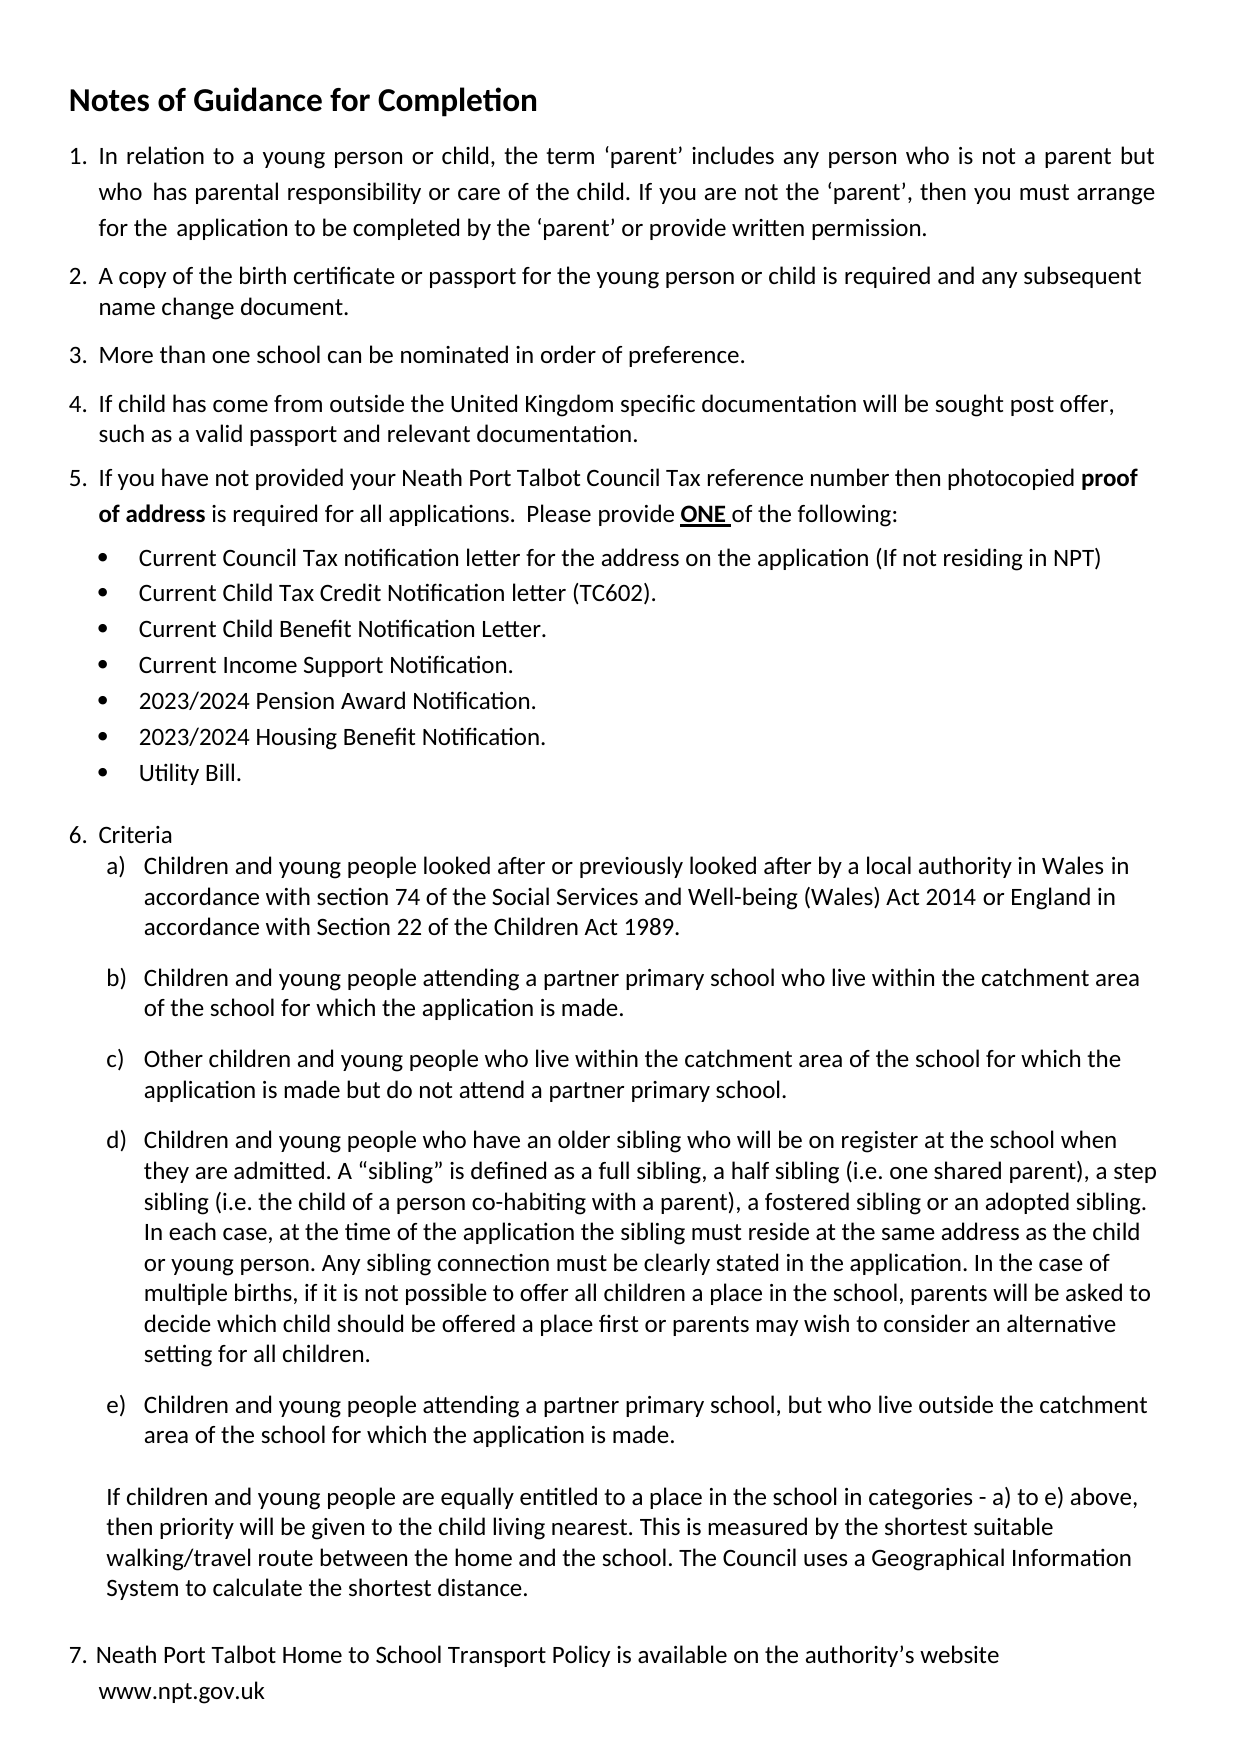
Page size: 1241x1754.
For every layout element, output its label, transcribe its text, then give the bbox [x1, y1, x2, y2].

list Children and young people attending a partner primary school, but who live outside the catchment area of the school for which the application is made. [106, 1389, 1167, 1450]
list More than one school can be nominated in order of preference. [69, 339, 1167, 370]
list If child has come from outside the United Kingdom specific documentation will be sought post offer, such as a valid passport and relevant documentation. [69, 388, 1167, 449]
list In relation to a young person or child, the term ‘parent’ includes any person who is not a parent but who has parental responsibility or care of the child. If you are not the ‘parent’, then you must arrange for the application to be completed by the ‘parent’ or provide written permission. [69, 140, 1156, 242]
list Current Council Tax notification letter for the address on the application (If not residing in NPT) [98, 543, 1167, 572]
list 2023/2024 Housing Benefit Notification. [98, 721, 1167, 752]
list Current Child Benefit Notification Letter. [98, 613, 1167, 644]
list A copy of the birth certificate or passport for the young person or child is required and any subsequent name change document. [69, 260, 1167, 321]
list Utility Bill. [98, 757, 1167, 788]
list 2023/2024 Pension Award Notification. [98, 686, 1167, 716]
list Children and young people who have an older sibling who will be on register at the school when they are admitted. A “sibling” is defined as a full sibling, a half sibling (i.e. one shared parent), a step sibling (i.e. the child of a person co-habiting with a parent), a fostered sibling or an adopted sibling. In each case, at the time of the application the sibling must reside at the same address as the child or young person. Any sibling connection must be clearly stated in the application. In the case of multiple births, if it is not possible to offer all children a place in the school, parents will be asked to decide which child should be offered a place first or parents may wish to consider an alternative setting for all children. [106, 1125, 1167, 1369]
list Children and young people attending a partner primary school who live within the catchment area of the school for which the application is made. [106, 962, 1167, 1023]
list Children and young people looked after or previously looked after by a local authority in Wales in accordance with section 74 of the Social Services and Well-being (Wales) Act 2014 or England in accordance with Section 22 of the Children Act 1989. [106, 850, 1167, 942]
list Current Income Support Notification. [98, 649, 1167, 680]
list Current Child Tax Credit Notification letter (TC602). [98, 578, 1167, 608]
list Other children and young people who live within the catchment area of the school for which the application is made but do not attend a partner primary school. [106, 1043, 1167, 1104]
list If you have not provided your Neath Port Talbot Council Tax reference number then photocopied proof of address is required for all applications. Please provide ONE of the following: [69, 462, 1161, 528]
text 7. Neath Port Talbot Home to School Transport Policy is available on the authority’s website www.npt.gov.uk [69, 1639, 1123, 1705]
text If children and young people are equally entitled to a place in the school in categories - a) to e) above, then priority will be given to the child living nearest. This is measured by the shortest suitable walking/travel route between the home and the school. The Council uses a Geographical Information System to calculate the shortest distance. [106, 1481, 1167, 1603]
list Criteria [69, 819, 1167, 850]
text Notes of Guidance for Completion [69, 79, 1167, 120]
